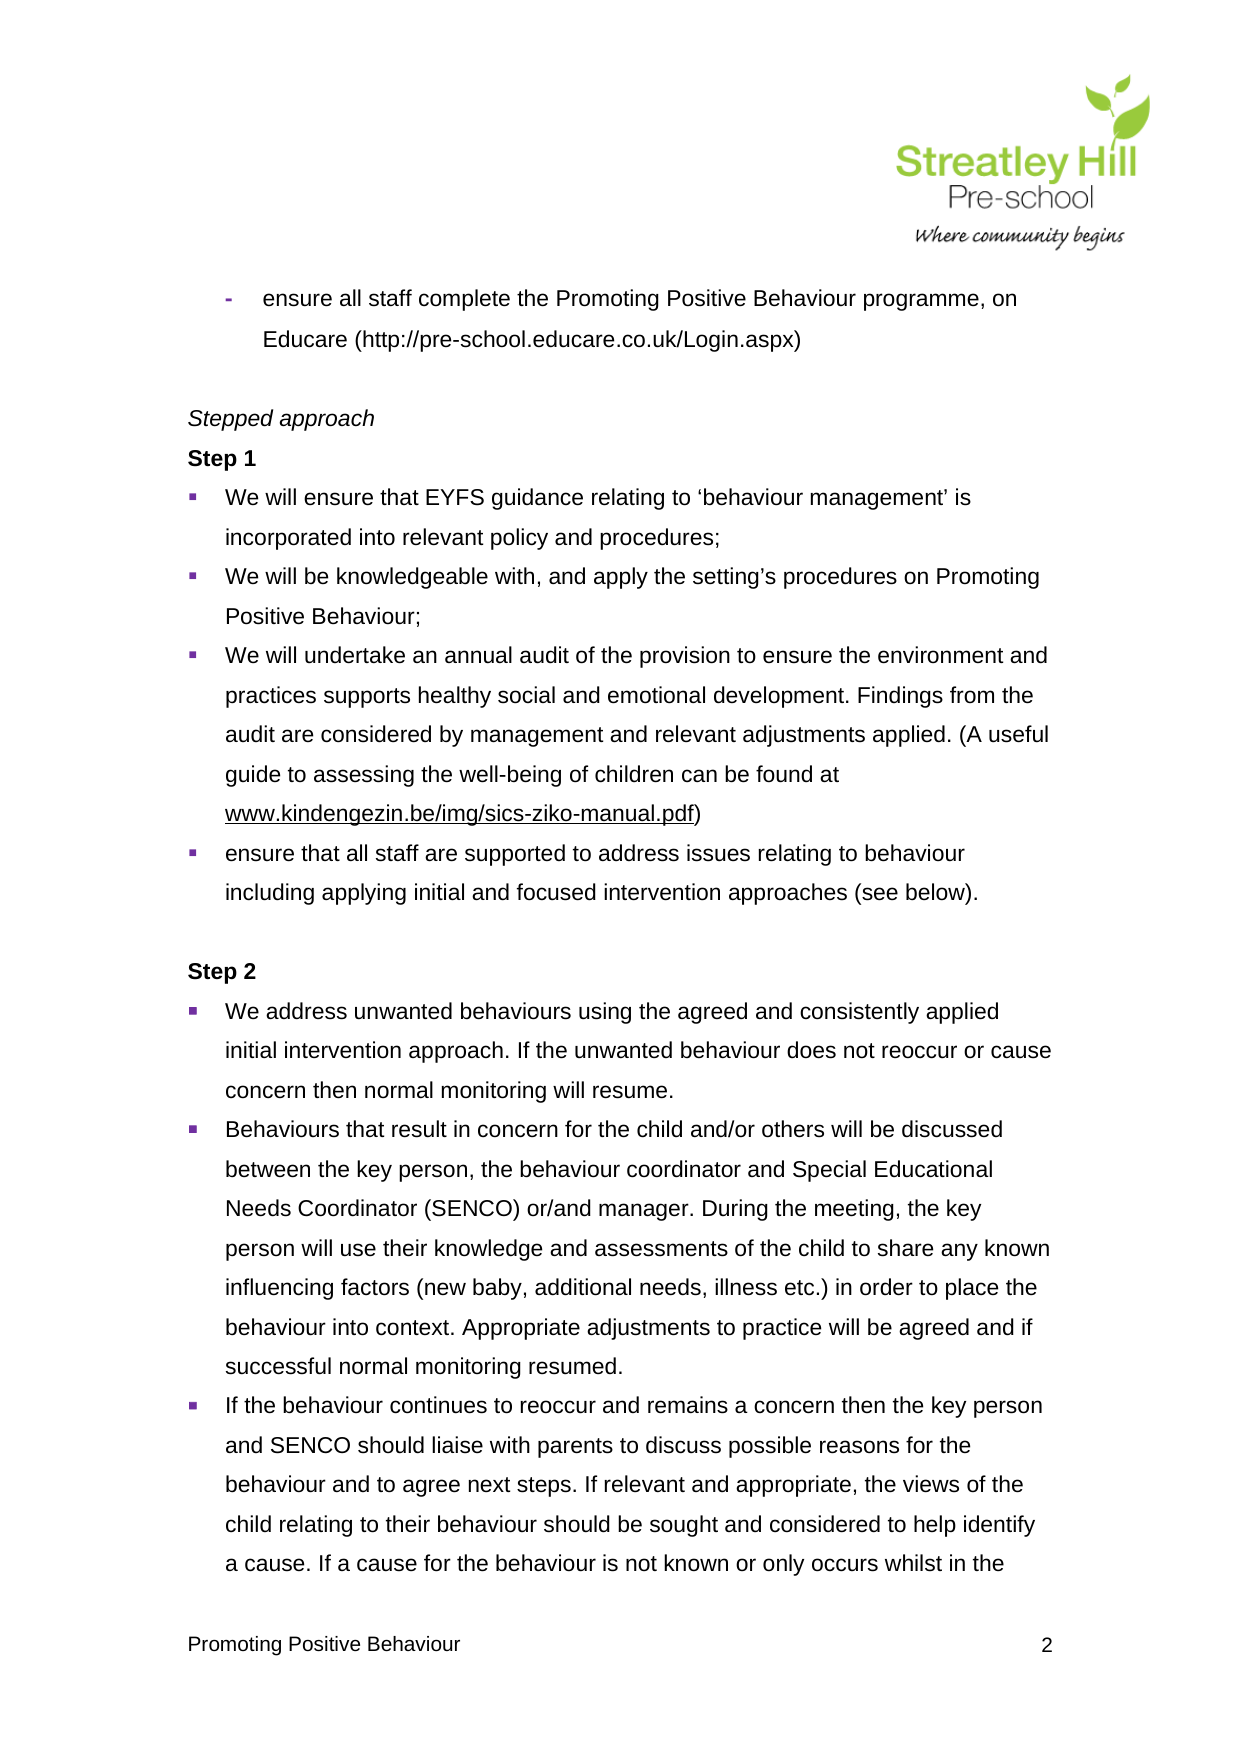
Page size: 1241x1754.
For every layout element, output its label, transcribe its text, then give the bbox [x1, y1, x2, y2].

list ensure all staff complete the Promoting Positive Behaviour programme, on Educare (http://pre-school.educare.co.uk/Login.aspx) [225, 282, 1053, 353]
list Behaviours that result in concern for the child and/or others will be discussed between the key person, the behaviour coordinator and Special Educational Needs Coordinator (SENCO) or/and manager. During the meeting, the key person will use their knowledge and assessments of the child to share any known influencing factors (new baby, additional needs, illness etc.) in order to place the behaviour into context. Appropriate adjustments to practice will be agreed and if successful normal monitoring resumed. [187, 1116, 1053, 1379]
list We will undertake an annual audit of the provision to ensure the environment and practices supports healthy social and emotional development. Findings from the audit are considered by management and relevant adjustments applied. (A useful guide to assessing the well-being of children can be found at www.kindengezin.be/img/sics-ziko-manual.pdf) [187, 642, 1053, 827]
list We will be knowledgeable with, and apply the setting’s procedures on Promoting Positive Behaviour; [187, 563, 1053, 629]
list We address unwanted behaviours using the agreed and consistently applied initial intervention approach. If the unwanted behaviour does not reoccur or cause concern then normal monitoring will resume. [187, 998, 1053, 1103]
text Step 1 [187, 445, 1053, 471]
list ensure that all staff are supported to address issues relating to behaviour including applying initial and focused intervention approaches (see below). [187, 840, 1053, 906]
text Step 2 [187, 958, 1053, 984]
text Stepped approach [187, 405, 1053, 432]
list We will ensure that EYFS guidance relating to ‘behaviour management’ is incorporated into relevant policy and procedures; [187, 484, 1053, 550]
picture [896, 73, 1151, 282]
